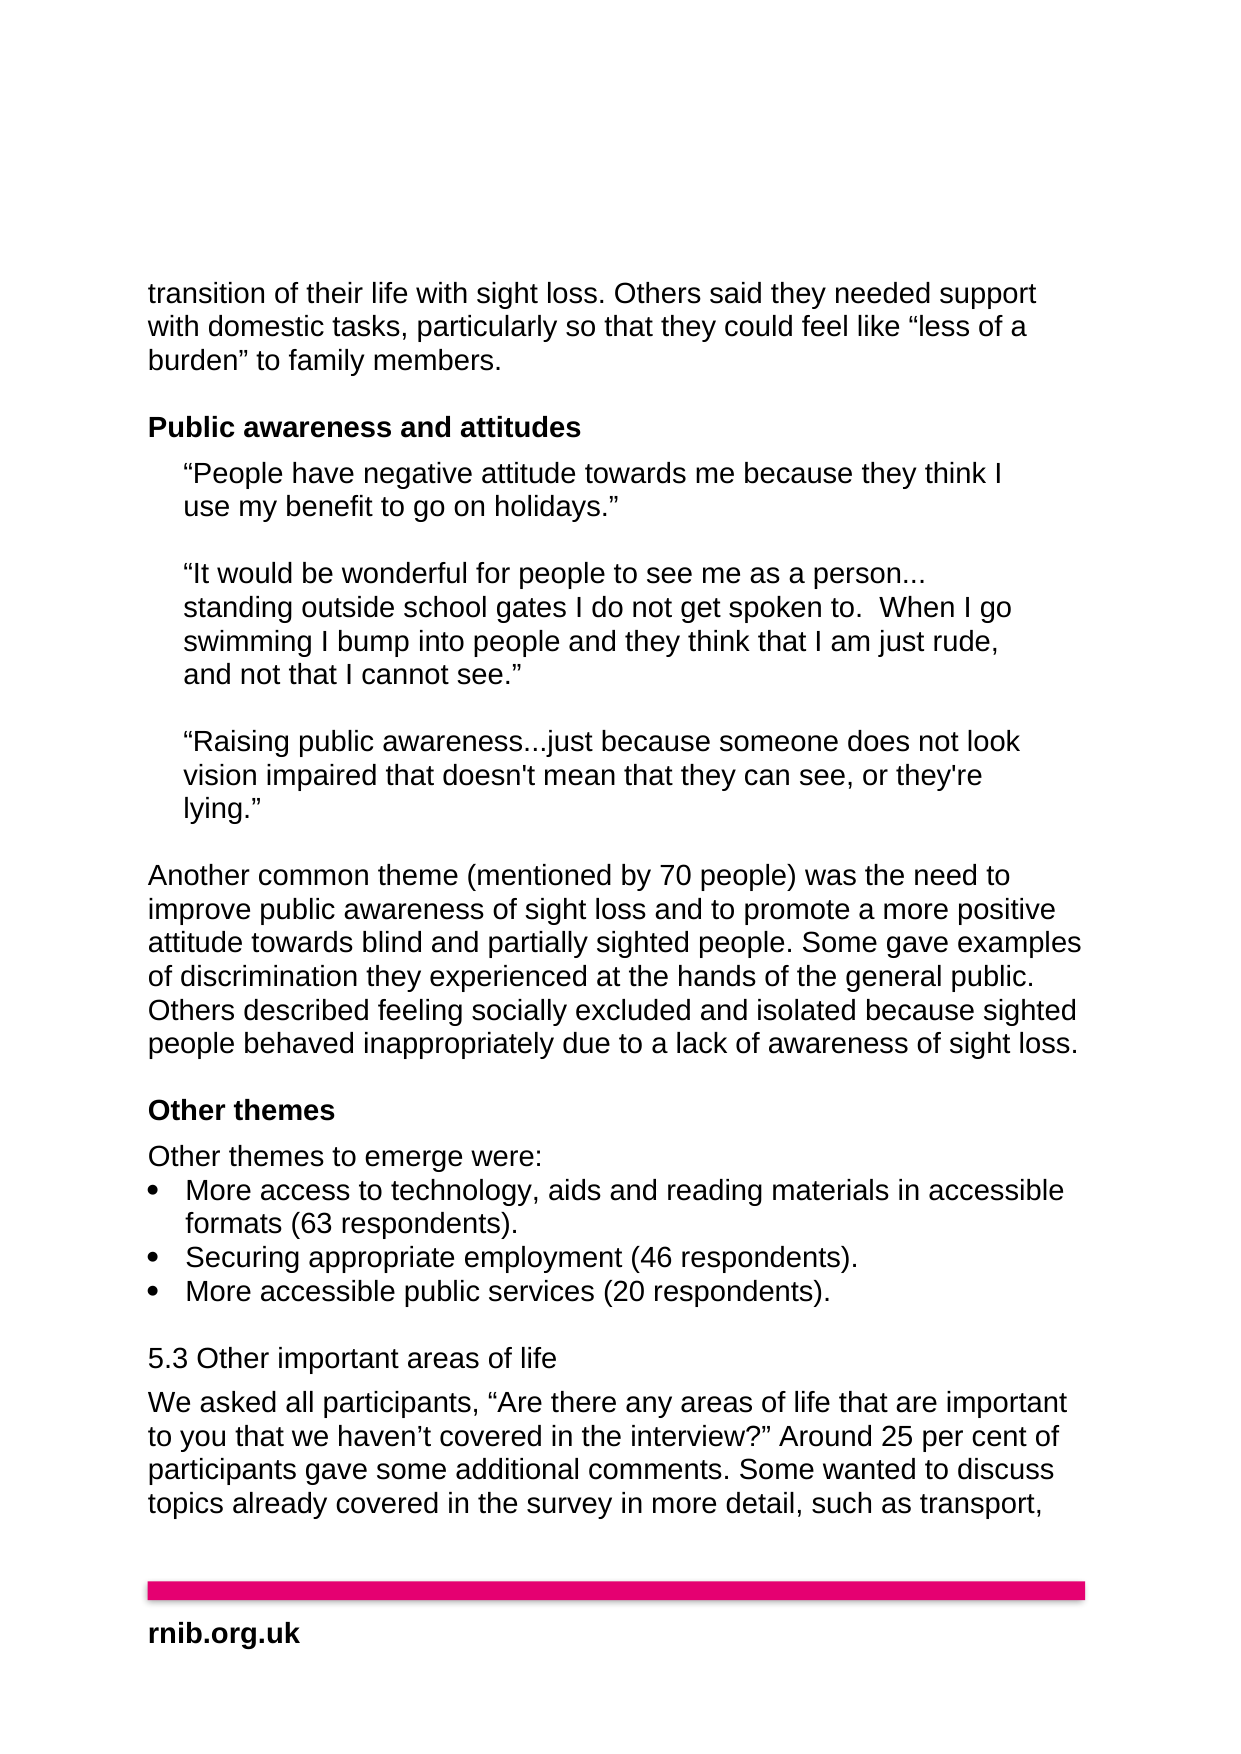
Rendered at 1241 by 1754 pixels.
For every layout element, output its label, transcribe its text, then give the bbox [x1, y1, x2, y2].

subtitle 5.3 Other important areas of life [148, 1341, 1092, 1374]
text “Raising public awareness...just because someone does not look vision impaired that doesn't mean that they can see, or they're lying.” [183, 724, 1033, 825]
text “People have negative attitude towards me because they think I use my benefit to go on holidays.” [183, 456, 1033, 523]
text Another common theme (mentioned by 70 people) was the need to improve public awareness of sight loss and to promote a more positive attitude towards blind and partially sighted people. Some gave examples of discrimination they experienced at the hands of the general public. Others described feeling socially excluded and isolated because sighted people behaved inappropriately due to a lack of awareness of sight loss. [148, 858, 1092, 1059]
list More accessible public services (20 respondents). [148, 1274, 1092, 1307]
text “It would be wonderful for people to see me as a person... standing outside school gates I do not get spoken to. When I go swimming I bump into people and they think that I am just rude, and not that I cannot see.” [183, 556, 1033, 691]
subtitle Other themes [148, 1093, 1092, 1127]
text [148, 1385, 1092, 1519]
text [148, 276, 1092, 376]
text Other themes to emerge were: [148, 1139, 1092, 1173]
list More access to technology, aids and reading materials in accessible formats (63 respondents). [148, 1173, 1092, 1240]
subtitle Public awareness and attitudes [148, 410, 1092, 443]
list Securing appropriate employment (46 respondents). [148, 1240, 1092, 1274]
